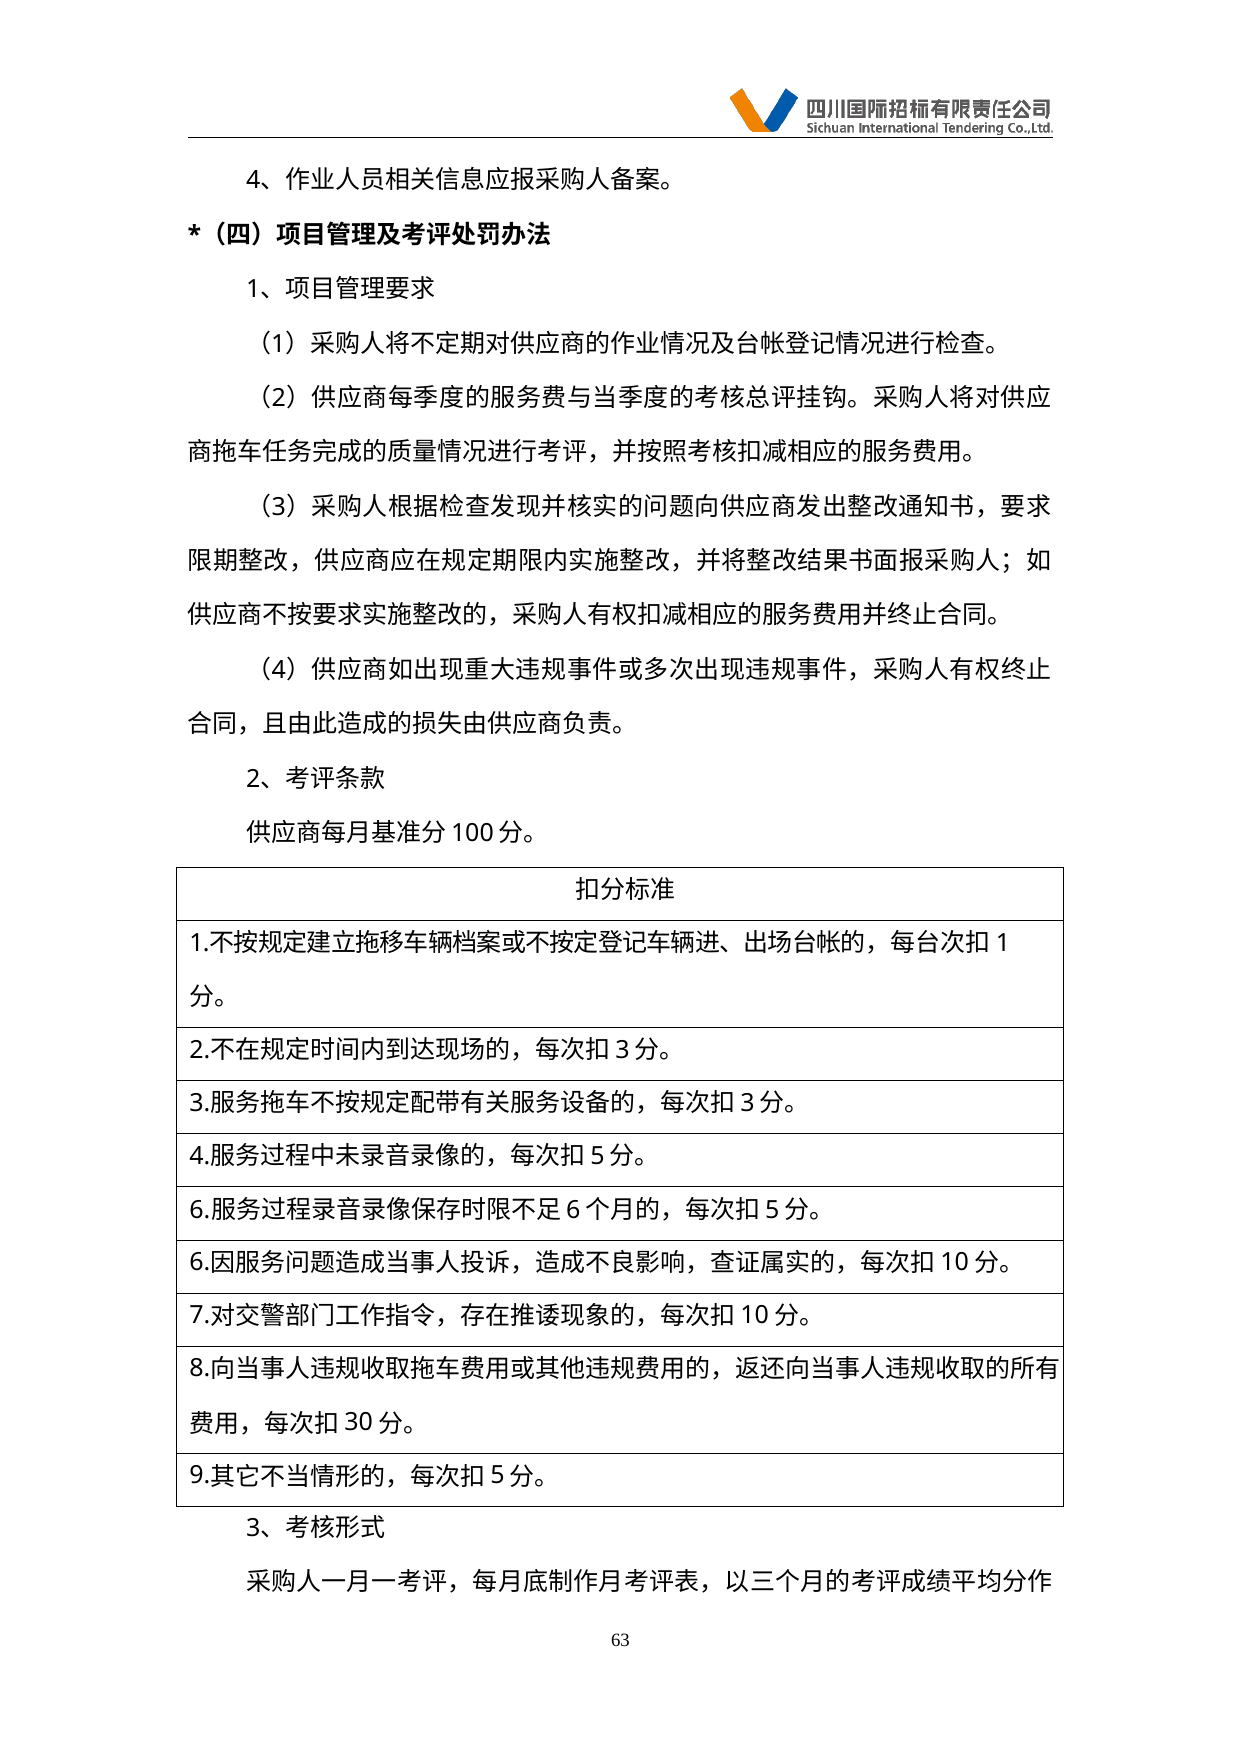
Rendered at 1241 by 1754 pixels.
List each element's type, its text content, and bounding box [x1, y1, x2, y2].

text 4、作业人员相关信息应报采购人备案。 [187, 160, 1053, 196]
text （2）供应商每季度的服务费与当季度的考核总评挂钩。采购人将对供应商拖车任务完成的质量情况进行考评，并按照考核扣减相应的服务费用。 [187, 377, 1053, 468]
table_cell 2.不在规定时间内到达现场的，每次扣3分。 [177, 1028, 1063, 1080]
table_cell 1.不按规定建立拖移车辆档案或不按定登记车辆进、出场台帐的，每台次扣1分。 [177, 921, 1063, 1027]
table_cell 8.向当事人违规收取拖车费用或其他违规费用的，返还向当事人违规收取的所有费用，每次扣30分。 [177, 1347, 1063, 1453]
text 供应商每月基准分100分。 [187, 812, 1053, 849]
text 2、考评条款 [187, 758, 1053, 794]
table_cell 7.对交警部门工作指令，存在推诿现象的，每次扣10分。 [177, 1294, 1063, 1346]
table_cell 4.服务过程中未录音录像的，每次扣5分。 [177, 1134, 1063, 1186]
table_cell 3.服务拖车不按规定配带有关服务设备的，每次扣3分。 [177, 1081, 1063, 1133]
text （4）供应商如出现重大违规事件或多次出现违规事件，采购人有权终止合同，且由此造成的损失由供应商负责。 [187, 649, 1053, 740]
table_header 扣分标准 [177, 868, 1063, 920]
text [187, 1562, 1053, 1598]
text 3、考核形式 [187, 1507, 1053, 1543]
table_cell 服务过程录音录像保存时限不足6个月的，每次扣5分。 [177, 1187, 1063, 1240]
table_cell 9.其它不当情形的，每次扣5分。 [177, 1454, 1063, 1506]
table_cell 6.因服务问题造成当事人投诉，造成不良影响，查证属实的，每次扣10分。 [177, 1241, 1063, 1293]
picture [729, 88, 1053, 135]
text *（四）项目管理及考评处罚办法 [187, 214, 1053, 251]
text （3）采购人根据检查发现并核实的问题向供应商发出整改通知书，要求限期整改，供应商应在规定期限内实施整改，并将整改结果书面报采购人；如供应商不按要求实施整改的，采购人有权扣减相应的服务费用并终止合同。 [187, 486, 1053, 631]
text （1）采购人将不定期对供应商的作业情况及台帐登记情况进行检查。 [187, 323, 1053, 359]
text 1、项目管理要求 [187, 269, 1053, 305]
